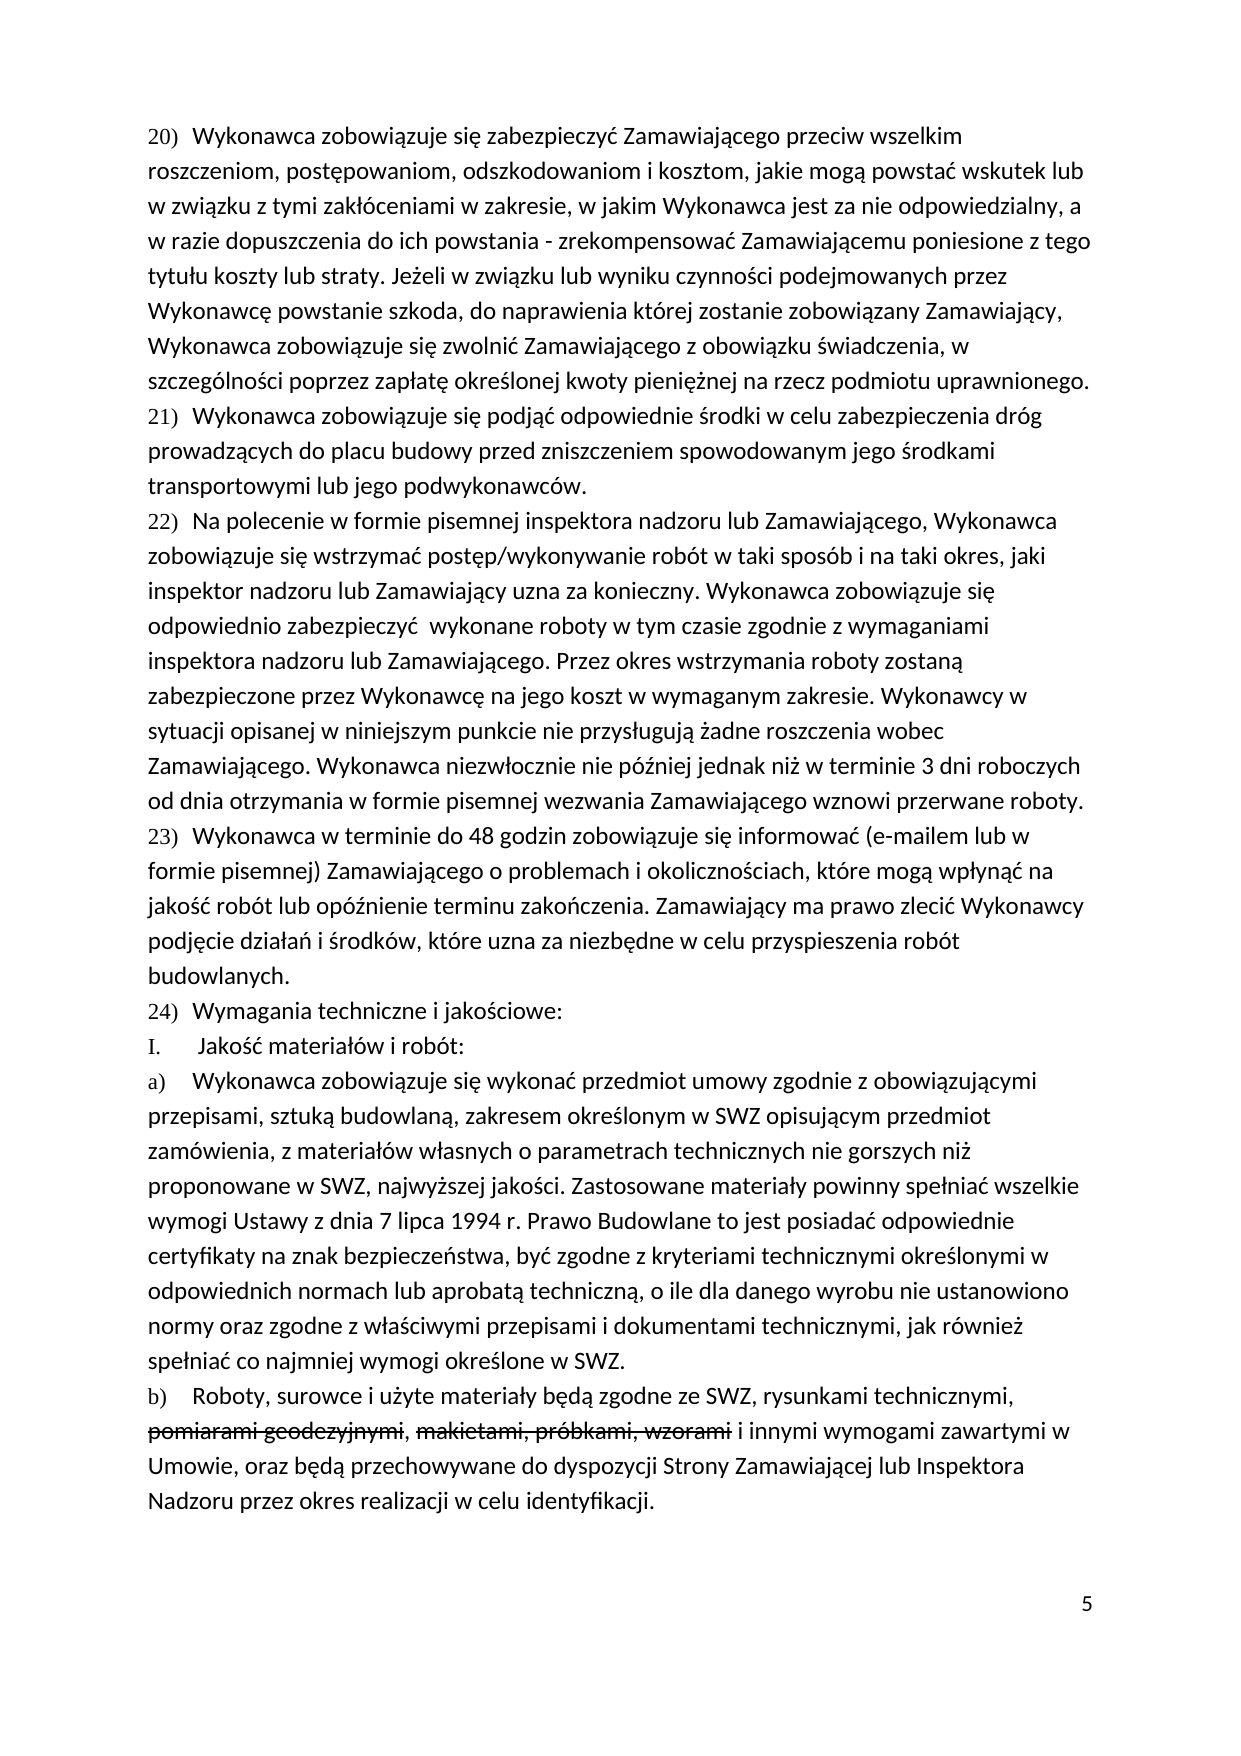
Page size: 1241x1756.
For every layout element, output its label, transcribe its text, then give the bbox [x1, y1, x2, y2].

list Wykonawca zobowiązuje się podjąć odpowiednie środki w celu zabezpieczenia dróg prowadzących do placu budowy przed zniszczeniem spowodowanym jego środkami transportowymi lub jego podwykonawców. [148, 400, 1093, 501]
list Jakość materiałów i robót: [148, 1030, 1093, 1061]
list Wykonawca w terminie do 48 godzin zobowiązuje się informować (e-mailem lub w formie pisemnej) Zamawiającego o problemach i okolicznościach, które mogą wpłynąć na jakość robót lub opóźnienie terminu zakończenia. Zamawiający ma prawo zlecić Wykonawcy podjęcie działań i środków, które uzna za niezbędne w celu przyspieszenia robót budowlanych. [148, 820, 1093, 991]
list Wymagania techniczne i jakościowe: [148, 995, 1093, 1026]
list Roboty, surowce i użyte materiały będą zgodne ze SWZ, rysunkami technicznymi, pomiarami geodezyjnymi, makietami, próbkami, wzorami i innymi wymogami zawartymi w Umowie, oraz będą przechowywane do dyspozycji Strony Zamawiającej lub Inspektora Nadzoru przez okres realizacji w celu identyfikacji. [148, 1380, 1093, 1516]
list Na polecenie w formie pisemnej inspektora nadzoru lub Zamawiającego, Wykonawca zobowiązuje się wstrzymać postęp/wykonywanie robót w taki sposób i na taki okres, jaki inspektor nadzoru lub Zamawiający uzna za konieczny. Wykonawca zobowiązuje się odpowiednio zabezpieczyć wykonane roboty w tym czasie zgodnie z wymaganiami inspektora nadzoru lub Zamawiającego. Przez okres wstrzymania roboty zostaną zabezpieczone przez Wykonawcę na jego koszt w wymaganym zakresie. Wykonawcy w sytuacji opisanej w niniejszym punkcie nie przysługują żadne roszczenia wobec Zamawiającego. Wykonawca niezwłocznie nie później jednak niż w terminie 3 dni roboczych od dnia otrzymania w formie pisemnej wezwania Zamawiającego wznowi przerwane roboty. [148, 505, 1093, 816]
list Wykonawca zobowiązuje się wykonać przedmiot umowy zgodnie z obowiązującymi przepisami, sztuką budowlaną, zakresem określonym w SWZ opisującym przedmiot zamówienia, z materiałów własnych o parametrach technicznych nie gorszych niż proponowane w SWZ, najwyższej jakości. Zastosowane materiały powinny spełniać wszelkie wymogi Ustawy z dnia 7 lipca 1994 r. Prawo Budowlane to jest posiadać odpowiednie certyfikaty na znak bezpieczeństwa, być zgodne z kryteriami technicznymi określonymi w odpowiednich normach lub aprobatą techniczną, o ile dla danego wyrobu nie ustanowiono normy oraz zgodne z właściwymi przepisami i dokumentami technicznymi, jak również spełniać co najmniej wymogi określone w SWZ. [148, 1065, 1093, 1376]
list Wykonawca zobowiązuje się zabezpieczyć Zamawiającego przeciw wszelkim roszczeniom, postępowaniom, odszkodowaniom i kosztom, jakie mogą powstać wskutek lub w związku z tymi zakłóceniami w zakresie, w jakim Wykonawca jest za nie odpowiedzialny, a w razie dopuszczenia do ich powstania - zrekompensować Zamawiającemu poniesione z tego tytułu koszty lub straty. Jeżeli w związku lub wyniku czynności podejmowanych przez Wykonawcę powstanie szkoda, do naprawienia której zostanie zobowiązany Zamawiający, Wykonawca zobowiązuje się zwolnić Zamawiającego z obowiązku świadczenia, w szczególności poprzez zapłatę określonej kwoty pieniężnej na rzecz podmiotu uprawnionego. [148, 120, 1093, 396]
